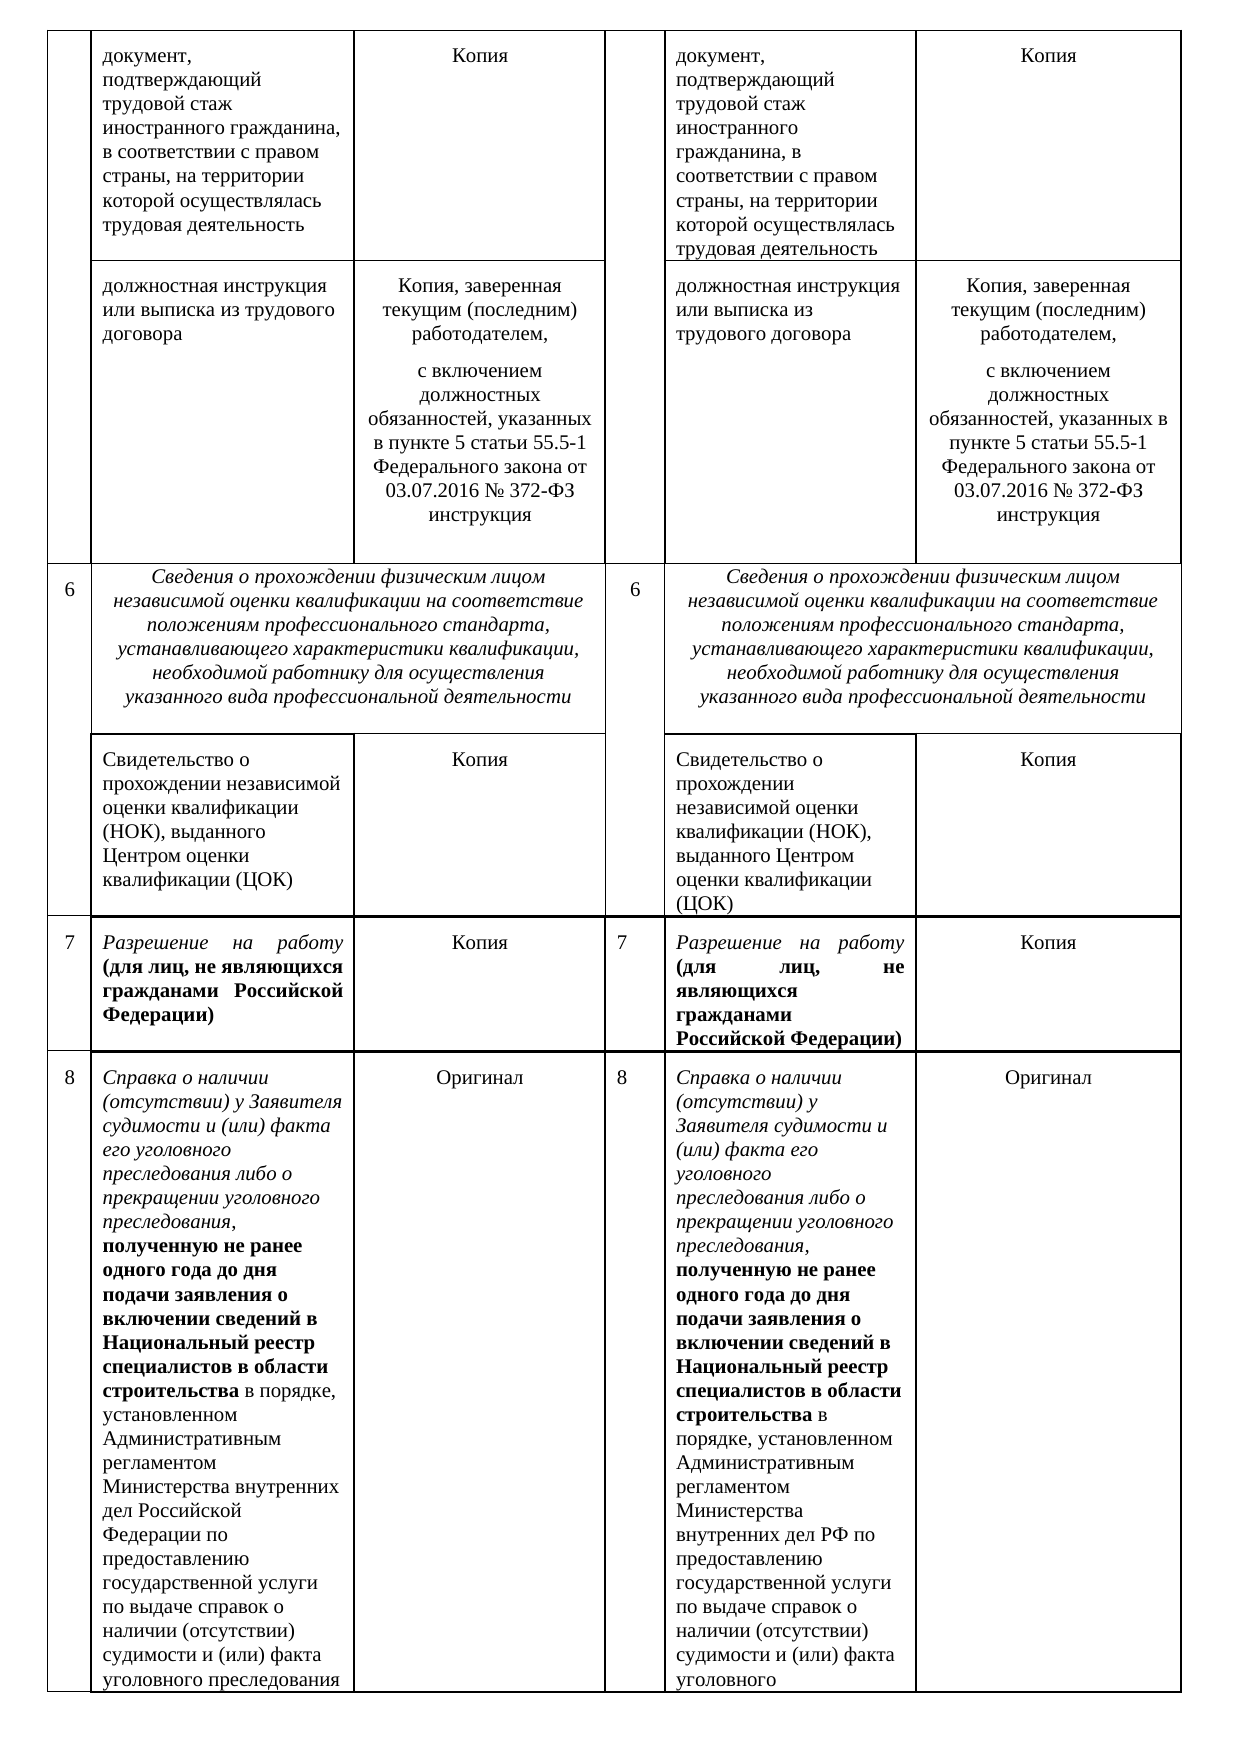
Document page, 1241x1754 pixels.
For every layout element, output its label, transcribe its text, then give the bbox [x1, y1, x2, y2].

table_cell Копия, заверенная текущим (последним) работодателем, с включением должностных обязанностей, указанных в пункте 5 статьи 55.5-1 Федерального закона от 03.07.2016 № 372-ФЗ инструкция [355, 261, 604, 563]
table_cell Копия, заверенная текущим (последним) работодателем, с включением должностных обязанностей, указанных в пункте 5 статьи 55.5-1 Федерального закона от 03.07.2016 № 372-ФЗ инструкция [917, 261, 1180, 563]
table_cell Оригинал [355, 1053, 604, 1691]
table_cell должностная инструкция или выписка из трудового договора [666, 261, 915, 563]
table_cell должностная инструкция или выписка из трудового договора [92, 261, 353, 563]
table_cell Сведения о прохождении физическим лицом независимой оценки квалификации на соответствие положениям профессионального стандарта, устанавливающего характеристики квалификации, необходимой работнику для осуществления указанного вида профессиональной деятельности [92, 564, 605, 732]
table_cell Сведения о прохождении физическим лицом независимой оценки квалификации на соответствие положениям профессионального стандарта, устанавливающего характеристики квалификации, необходимой работнику для осуществления указанного вида профессиональной деятельности [665, 564, 1181, 732]
table_cell Копия [917, 734, 1180, 915]
table_cell Копия [917, 31, 1180, 260]
table_cell 7 [48, 916, 90, 1050]
table_cell Свидетельство о прохождении независимой оценки квалификации (НОК), выданного Центром оценки квалификации (ЦОК) [92, 735, 353, 915]
table_cell 8 [606, 1053, 664, 1691]
table_cell документ, подтверждающий трудовой стаж иностранного гражданина, в соответствии с правом страны, на территории которой осуществлялась трудовая деятельность [666, 31, 915, 260]
table_cell Свидетельство о прохождении независимой оценки квалификации (НОК), выданного Центром оценки квалификации (ЦОК) [665, 735, 915, 915]
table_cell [666, 1053, 915, 1691]
table_cell документ, подтверждающий трудовой стаж иностранного гражданина, в соответствии с правом страны, на территории которой осуществлялась трудовая деятельность [92, 31, 353, 260]
table_cell Копия [355, 31, 604, 260]
table_cell Разрешение на работу (для лиц, не являющихся гражданами Российской Федерации) [666, 918, 915, 1050]
table_cell Копия [355, 918, 604, 1050]
table_cell 8 [48, 1051, 90, 1691]
table_cell 7 [606, 918, 664, 1050]
table_cell Оригинал [917, 1053, 1180, 1691]
table_cell 6 [606, 564, 664, 915]
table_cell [92, 1053, 353, 1691]
table_cell Копия [917, 918, 1180, 1050]
table_cell Разрешение на работу (для лиц, не являющихся гражданами Российской Федерации) [92, 918, 353, 1050]
table_cell 6 [48, 564, 91, 915]
table_cell Копия [355, 734, 605, 915]
